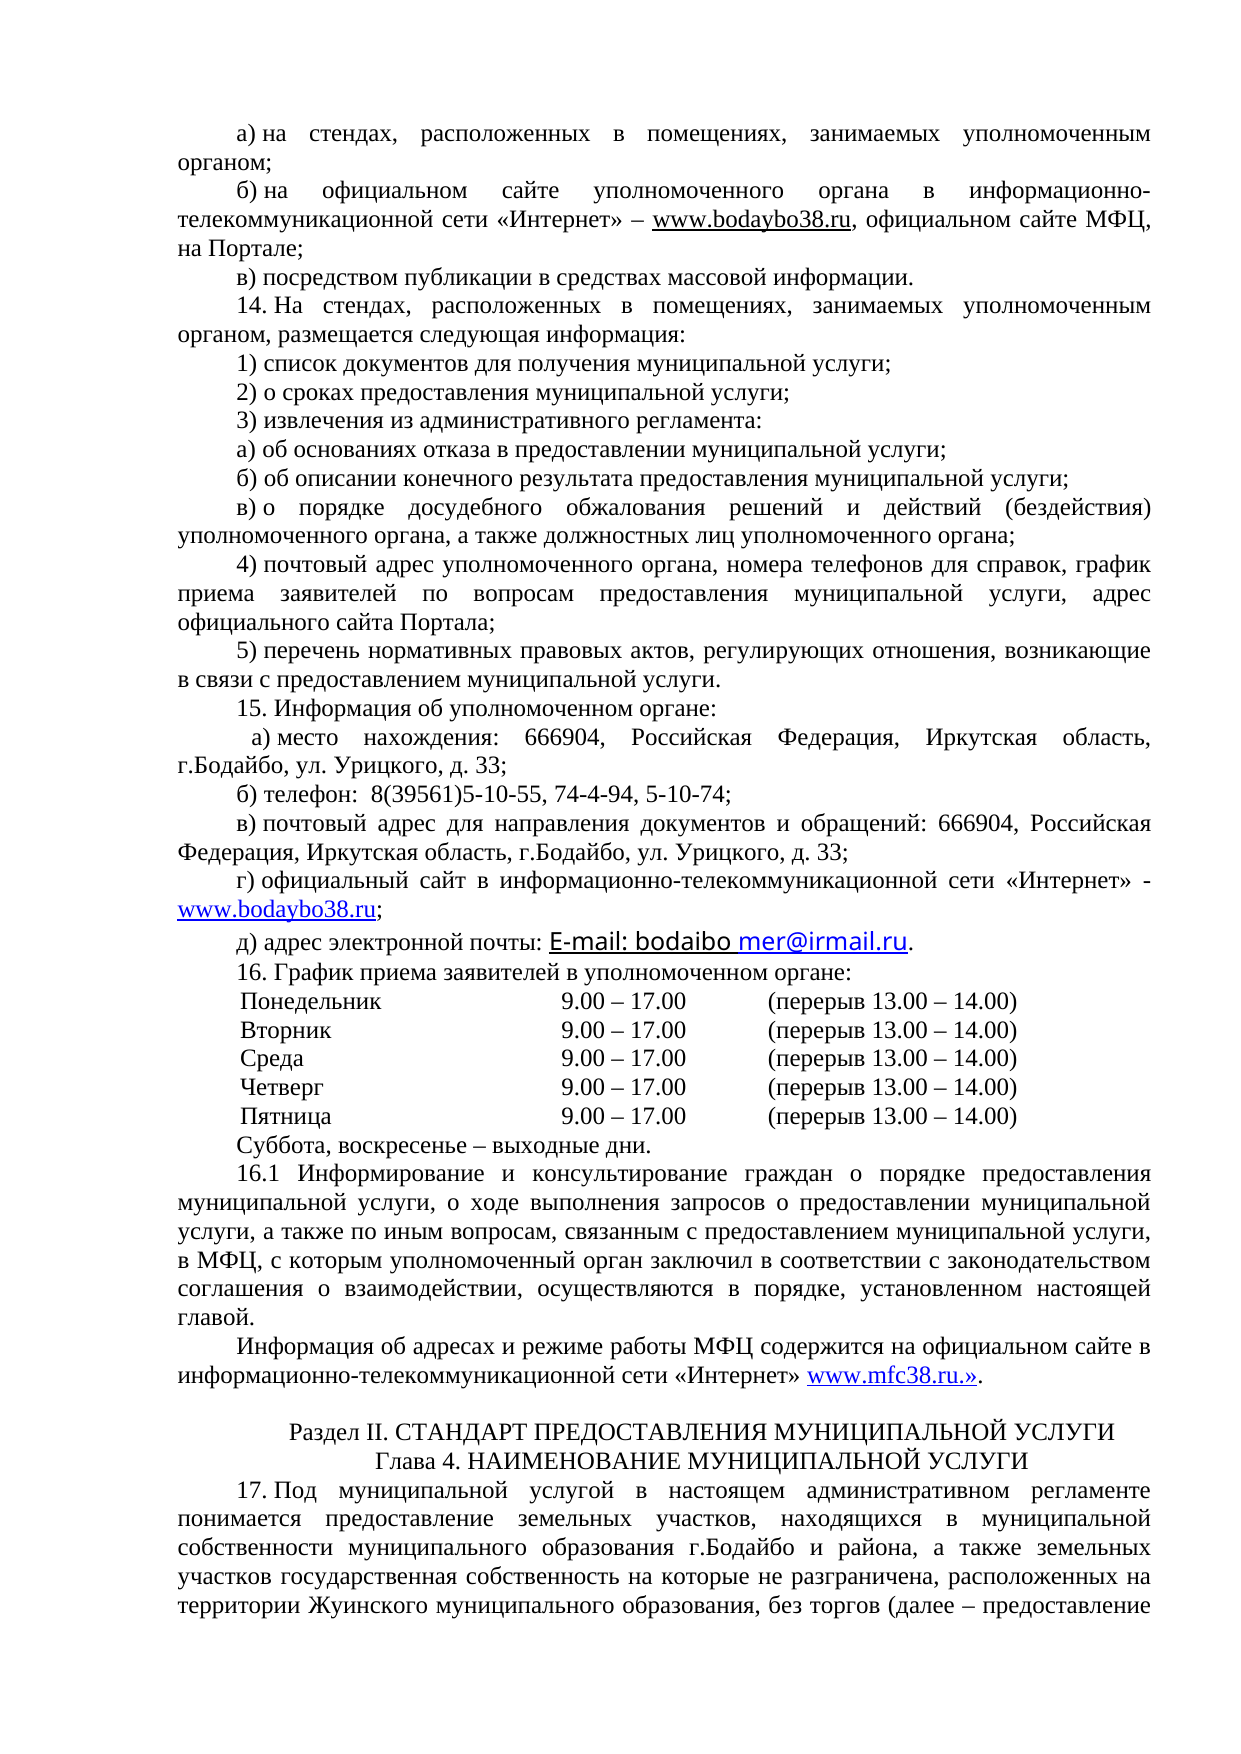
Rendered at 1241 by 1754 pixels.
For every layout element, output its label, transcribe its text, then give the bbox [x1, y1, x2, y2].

text Информация об адресах и режиме работы МФЦ содержится на официальном сайте в информационно-телекоммуникационной сети «Интернет» www.mfc38.ru.». [177, 1331, 1152, 1388]
text д) адрес электронной почты: E-mail: bodaibo mer@irmail.ru. [177, 923, 1152, 957]
text 5) перечень нормативных правовых актов, регулирующих отношения, возникающие в связи с предоставлением муниципальной услуги. [177, 636, 1152, 693]
text в) посредством публикации в средствах массовой информации. [177, 262, 1152, 291]
text а) об основаниях отказа в предоставлении муниципальной услуги; [177, 434, 1152, 463]
text а) на стендах, расположенных в помещениях, занимаемых уполномоченным органом; [177, 118, 1152, 176]
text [177, 1475, 1152, 1618]
table_cell 9.00 – 17.00 [490, 1044, 756, 1072]
text 2) о сроках предоставления муниципальной услуги; [177, 377, 1152, 406]
text 3) извлечения из административного регламента: [177, 406, 1152, 434]
text в) почтовый адрес для направления документов и обращений: 666904, Российская Федерация, Иркутская область, г.Бодайбо, ул. Урицкого, д. 33; [177, 808, 1152, 866]
table_cell Вторник [166, 1015, 490, 1043]
table_cell 9.00 – 17.00 [490, 1072, 756, 1101]
table_cell Четверг [166, 1072, 490, 1101]
text 14. На стендах, расположенных в помещениях, занимаемых уполномоченным органом, размещается следующая информация: [177, 291, 1152, 348]
text г) официальный сайт в информационно-телекоммуникационной сети «Интернет» - www.bodaybo38.ru; [177, 866, 1152, 923]
table_cell (перерыв 13.00 – 14.00) [756, 1072, 1139, 1101]
text 16. График приема заявителей в уполномоченном органе: [177, 957, 1152, 986]
table_cell 9.00 – 17.00 [490, 1015, 756, 1043]
text 1) список документов для получения муниципальной услуги; [177, 348, 1152, 377]
text 15. Информация об уполномоченном органе: [177, 693, 1152, 722]
text а) место нахождения: 666904, Российская Федерация, Иркутская область, г.Бодайбо, ул. Урицкого, д. 33; [177, 722, 1152, 779]
table_cell 9.00 – 17.00 [490, 1101, 756, 1130]
text Раздел II. СТАНДАРТ ПРЕДОСТАВЛЕНИЯ МУНИЦИПАЛЬНОЙ УСЛУГИ [177, 1417, 1152, 1446]
text б) об описании конечного результата предоставления муниципальной услуги; [177, 463, 1152, 492]
table_cell Пятница [166, 1101, 490, 1130]
text 16.1 Информирование и консультирование граждан о порядке предоставления муниципальной услуги, о ходе выполнения запросов о предоставлении муниципальной услуги, а также по иным вопросам, связанным с предоставлением муниципальной услуги, в МФЦ, с которым уполномоченный орган заключил в соответствии с законодательством соглашения о взаимодействии, осуществляются в порядке, установленном настоящей главой. [177, 1158, 1152, 1331]
text б) телефон: 8(39561)5-10-55, 74-4-94, 5-10-74; [177, 779, 1152, 808]
text Суббота, воскресенье – выходные дни. [177, 1130, 1152, 1158]
table_cell (перерыв 13.00 – 14.00) [756, 1044, 1139, 1072]
table_cell Среда [166, 1044, 490, 1072]
table_header Понедельник [166, 986, 490, 1015]
table_cell (перерыв 13.00 – 14.00) [756, 1015, 1139, 1043]
text 4) почтовый адрес уполномоченного органа, номера телефонов для справок, график приема заявителей по вопросам предоставления муниципальной услуги, адрес официального сайта Портала; [177, 549, 1152, 636]
text б) на официальном сайте уполномоченного органа в информационно-телекоммуникационной сети «Интернет» – www.bodaybo38.ru, официальном сайте МФЦ, на Портале; [177, 176, 1152, 262]
text в) о порядке досудебного обжалования решений и действий (бездействия) уполномоченного органа, а также должностных лиц уполномоченного органа; [177, 492, 1152, 549]
table_cell (перерыв 13.00 – 14.00) [756, 1101, 1139, 1130]
table_header 9.00 – 17.00 [490, 986, 756, 1015]
text Глава 4. НАИМЕНОВАНИЕ МУНИЦИПАЛЬНОЙ УСЛУГИ [177, 1446, 1152, 1475]
table_header (перерыв 13.00 – 14.00) [756, 986, 1139, 1015]
